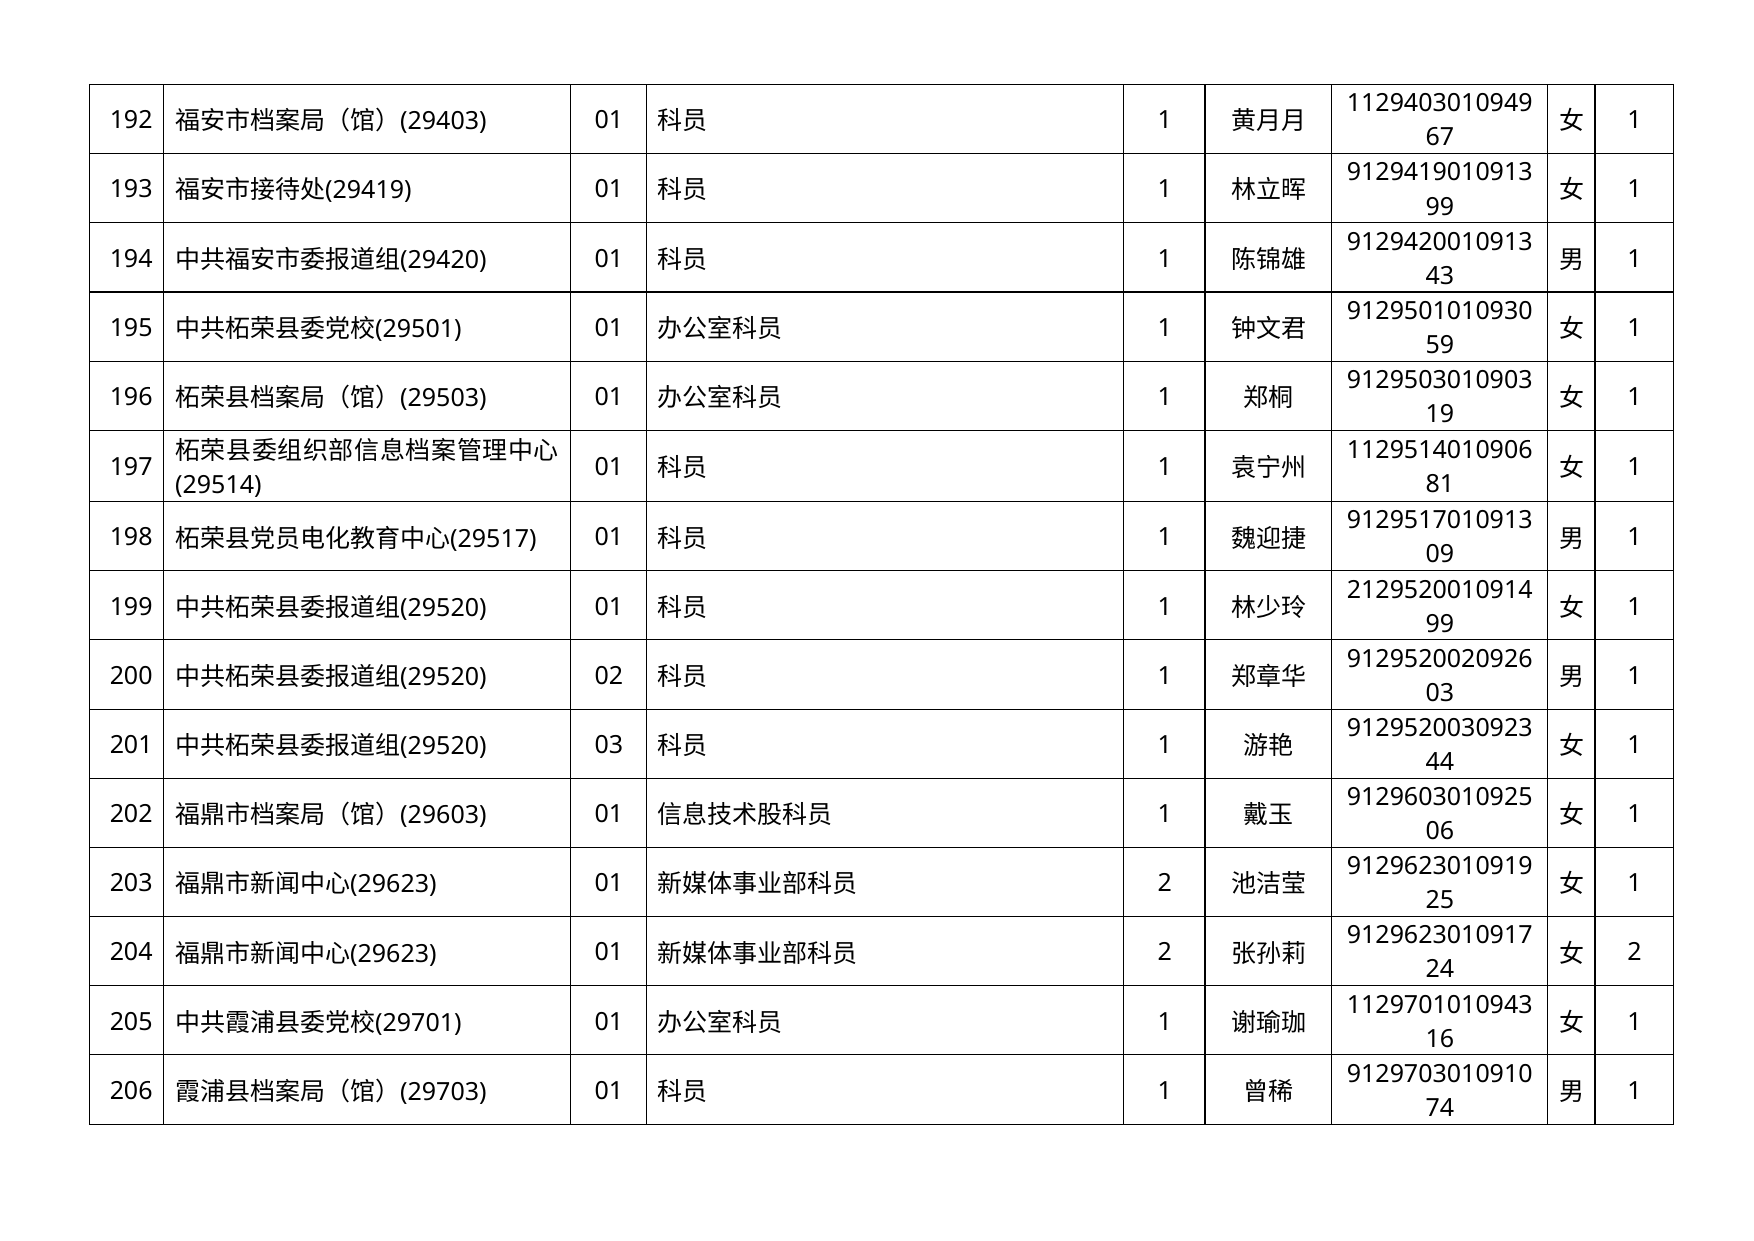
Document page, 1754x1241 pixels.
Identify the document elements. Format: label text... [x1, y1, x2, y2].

table_cell 钟文君 [1206, 293, 1331, 361]
table_cell 1 [1124, 1055, 1204, 1123]
table_cell 198 [90, 502, 163, 570]
table_cell 女 [1548, 85, 1594, 153]
table_cell 科员 [647, 1055, 1123, 1123]
table_cell 1 [1596, 223, 1673, 291]
table_cell 中共柘荣县委报道组(29520) [164, 710, 570, 778]
table_cell 197 [90, 431, 163, 501]
table_cell 912950301090319 [1332, 362, 1547, 430]
table_cell 01 [571, 85, 646, 153]
table_cell 1 [1596, 154, 1673, 222]
table_cell 193 [90, 154, 163, 222]
table_cell 女 [1548, 431, 1594, 501]
table_cell 柘荣县委组织部信息档案管理中心(29514) [164, 431, 570, 501]
table_cell 办公室科员 [647, 293, 1123, 361]
table_cell 01 [571, 1055, 646, 1123]
table_cell 女 [1548, 154, 1594, 222]
table_cell 01 [571, 848, 646, 916]
table_cell 袁宁州 [1206, 431, 1331, 501]
table_cell 192 [90, 85, 163, 153]
table_cell 912970301091074 [1332, 1055, 1547, 1123]
table_cell 196 [90, 362, 163, 430]
table_cell 男 [1548, 223, 1594, 291]
table_cell 912962301091724 [1332, 917, 1547, 985]
table_cell 办公室科员 [647, 986, 1123, 1054]
table_cell 林立晖 [1206, 154, 1331, 222]
table_cell 中共霞浦县委党校(29701) [164, 986, 570, 1054]
table_cell 谢瑜珈 [1206, 986, 1331, 1054]
table_cell 陈锦雄 [1206, 223, 1331, 291]
table_cell 912952003092344 [1332, 710, 1547, 778]
table_cell 男 [1548, 640, 1594, 708]
table_cell 张孙莉 [1206, 917, 1331, 985]
table_cell 科员 [647, 571, 1123, 639]
table_cell 女 [1548, 848, 1594, 916]
table_cell 郑桐 [1206, 362, 1331, 430]
table_cell 1 [1124, 571, 1204, 639]
table_cell 194 [90, 223, 163, 291]
table_cell 信息技术股科员 [647, 779, 1123, 847]
table_cell 福鼎市新闻中心(29623) [164, 917, 570, 985]
table_cell 912942001091343 [1332, 223, 1547, 291]
table_cell 福鼎市档案局（馆）(29603) [164, 779, 570, 847]
table_cell 林少玲 [1206, 571, 1331, 639]
table_cell 2 [1124, 848, 1204, 916]
table_cell 科员 [647, 710, 1123, 778]
table_cell 中共福安市委报道组(29420) [164, 223, 570, 291]
table_cell 郑章华 [1206, 640, 1331, 708]
table_cell 202 [90, 779, 163, 847]
table_cell 1 [1596, 710, 1673, 778]
table_cell 1 [1124, 154, 1204, 222]
table_cell 1 [1124, 502, 1204, 570]
table_cell 1 [1596, 1055, 1673, 1123]
table_cell 205 [90, 986, 163, 1054]
table_cell 中共柘荣县委报道组(29520) [164, 571, 570, 639]
table_cell 女 [1548, 986, 1594, 1054]
table_cell 1 [1124, 362, 1204, 430]
table_cell 01 [571, 362, 646, 430]
table_cell 游艳 [1206, 710, 1331, 778]
table_cell 1 [1596, 293, 1673, 361]
table_cell 福安市档案局（馆）(29403) [164, 85, 570, 153]
table_cell 02 [571, 640, 646, 708]
table_cell 912951701091309 [1332, 502, 1547, 570]
table_cell 1 [1596, 362, 1673, 430]
table_cell 女 [1548, 779, 1594, 847]
table_cell 01 [571, 917, 646, 985]
table_cell 女 [1548, 293, 1594, 361]
table_cell 112970101094316 [1332, 986, 1547, 1054]
table_cell 福鼎市新闻中心(29623) [164, 848, 570, 916]
table_cell 912941901091399 [1332, 154, 1547, 222]
table_cell 01 [571, 779, 646, 847]
table_cell 男 [1548, 1055, 1594, 1123]
table_cell 柘荣县档案局（馆）(29503) [164, 362, 570, 430]
table_cell 1 [1596, 640, 1673, 708]
table_cell 中共柘荣县委党校(29501) [164, 293, 570, 361]
table_cell 212952001091499 [1332, 571, 1547, 639]
table_cell 199 [90, 571, 163, 639]
table_cell 01 [571, 986, 646, 1054]
table_cell 01 [571, 502, 646, 570]
table_cell 2 [1596, 917, 1673, 985]
table_cell 魏迎捷 [1206, 502, 1331, 570]
table_cell 新媒体事业部科员 [647, 848, 1123, 916]
table_cell 科员 [647, 431, 1123, 501]
table_cell 科员 [647, 154, 1123, 222]
table_cell 01 [571, 293, 646, 361]
table_cell 科员 [647, 640, 1123, 708]
table_cell 曾稀 [1206, 1055, 1331, 1123]
table_cell 1 [1596, 85, 1673, 153]
table_cell 1 [1124, 85, 1204, 153]
table_cell 1 [1596, 779, 1673, 847]
table_cell 女 [1548, 571, 1594, 639]
table_cell 福安市接待处(29419) [164, 154, 570, 222]
table_cell 112951401090681 [1332, 431, 1547, 501]
table_cell 1 [1596, 986, 1673, 1054]
table_cell 201 [90, 710, 163, 778]
table_cell 912960301092506 [1332, 779, 1547, 847]
table_cell 03 [571, 710, 646, 778]
table_cell 黄月月 [1206, 85, 1331, 153]
table_cell 1 [1596, 848, 1673, 916]
table_cell 科员 [647, 85, 1123, 153]
table_cell 1 [1124, 640, 1204, 708]
table_cell 2 [1124, 917, 1204, 985]
table_cell 中共柘荣县委报道组(29520) [164, 640, 570, 708]
table_cell 办公室科员 [647, 362, 1123, 430]
table_cell 01 [571, 154, 646, 222]
table_cell 195 [90, 293, 163, 361]
table_cell 1 [1596, 571, 1673, 639]
table_cell 戴玉 [1206, 779, 1331, 847]
table_cell 01 [571, 571, 646, 639]
table_cell 女 [1548, 710, 1594, 778]
table_cell 男 [1548, 502, 1594, 570]
table_cell 霞浦县档案局（馆）(29703) [164, 1055, 570, 1123]
table_cell 912950101093059 [1332, 293, 1547, 361]
table_cell 1 [1596, 502, 1673, 570]
table_cell 206 [90, 1055, 163, 1123]
table_cell 女 [1548, 917, 1594, 985]
table_cell 01 [571, 223, 646, 291]
table_cell 01 [571, 431, 646, 501]
table_cell 新媒体事业部科员 [647, 917, 1123, 985]
table_cell 204 [90, 917, 163, 985]
table_cell 1 [1124, 431, 1204, 501]
table_cell 912962301091925 [1332, 848, 1547, 916]
table_cell 1 [1596, 431, 1673, 501]
table_cell 1 [1124, 779, 1204, 847]
table_cell 200 [90, 640, 163, 708]
table_cell 1 [1124, 223, 1204, 291]
table_cell 203 [90, 848, 163, 916]
table_cell 科员 [647, 223, 1123, 291]
table_cell 1 [1124, 293, 1204, 361]
table_cell 柘荣县党员电化教育中心(29517) [164, 502, 570, 570]
table_cell 科员 [647, 502, 1123, 570]
table_cell 1 [1124, 986, 1204, 1054]
table_cell 112940301094967 [1332, 85, 1547, 153]
table_cell 池洁莹 [1206, 848, 1331, 916]
table_cell 女 [1548, 362, 1594, 430]
table_cell 1 [1124, 710, 1204, 778]
table_cell 912952002092603 [1332, 640, 1547, 708]
